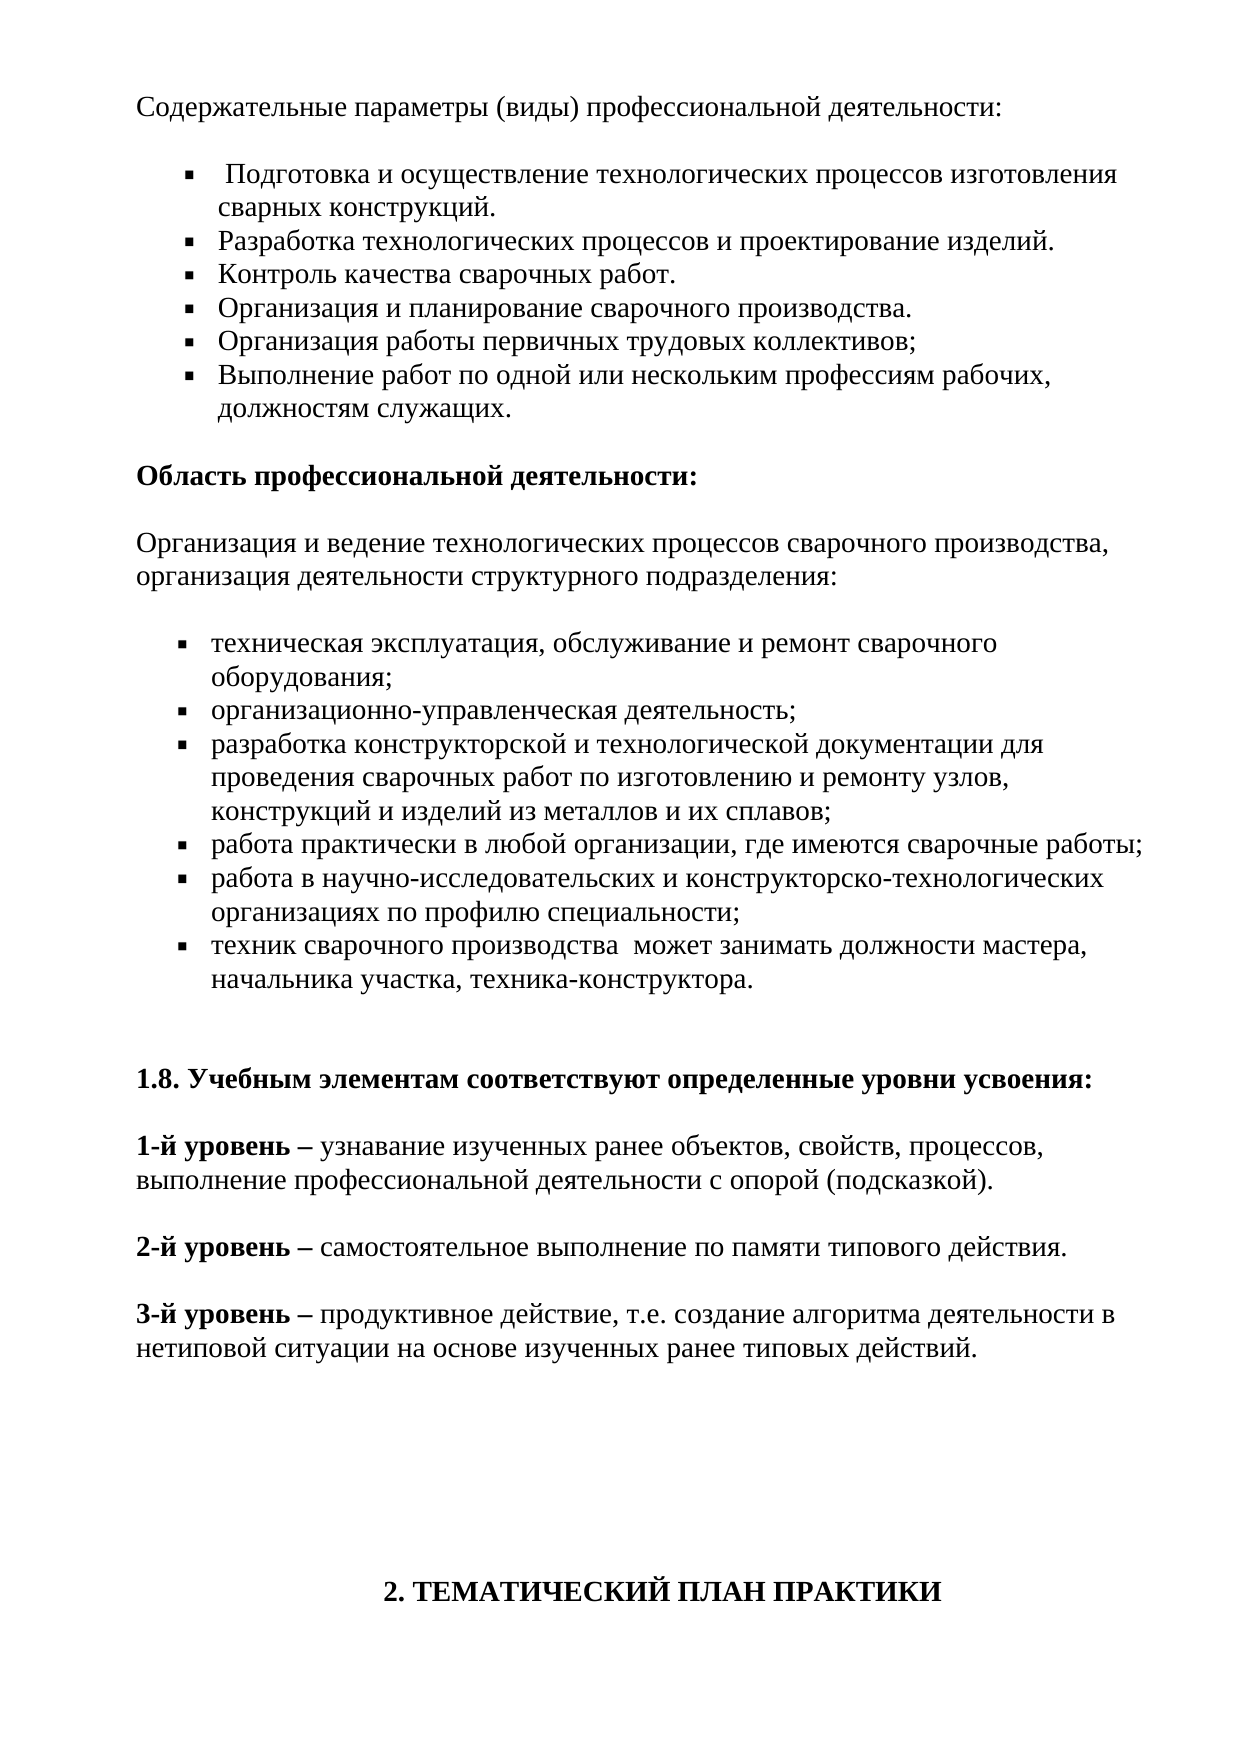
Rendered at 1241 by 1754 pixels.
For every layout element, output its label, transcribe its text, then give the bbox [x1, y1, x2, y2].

picture [181, 166, 198, 184]
list Подготовка и осуществление технологических процессов изготовления сварных конструкций. [180, 156, 1152, 223]
list работа практически в любой организации, где имеются сварочные работы; [173, 827, 1152, 860]
picture [174, 736, 191, 754]
text Содержательные параметры (виды) профессиональной деятельности: [136, 89, 1152, 122]
picture [174, 837, 191, 854]
text 2-й уровень – самостоятельное выполнение по памяти типового действия. [136, 1229, 1152, 1263]
picture [181, 300, 198, 318]
list организационно-управленческая деятельность; [173, 692, 1152, 726]
picture [181, 267, 198, 284]
list разработка конструкторской и технологической документации для проведения сварочных работ по изготовлению и ремонту узлов, конструкций и изделий из металлов и их сплавов; [173, 726, 1152, 827]
list Разработка технологических процессов и проектирование изделий. [180, 223, 1152, 256]
list техник сварочного производства может занимать должности мастера, начальника участка, техника-конструктора. [173, 927, 1152, 994]
picture [181, 233, 198, 251]
text 1.8. Учебным элементам соответствуют определенные уровни усвоения: [136, 1061, 1152, 1095]
text 1-й уровень – узнавание изученных ранее объектов, свойств, процессов, выполнение профессиональной деятельности с опорой (подсказкой). [136, 1128, 1152, 1196]
list Контроль качества сварочных работ. [180, 256, 1152, 290]
text Область профессиональной деятельности: [136, 458, 1152, 491]
text Организация и ведение технологических процессов сварочного производства, организация деятельности структурного подразделения: [136, 525, 1152, 592]
text 2. ТЕМАТИЧЕСКИЙ ПЛАН ПРАКТИКИ [173, 1574, 1152, 1608]
picture [174, 703, 191, 720]
picture [174, 870, 191, 888]
list техническая эксплуатация, обслуживание и ремонт сварочного оборудования; [173, 625, 1152, 692]
list Организация и планирование сварочного производства. [180, 290, 1152, 323]
list Организация работы первичных трудовых коллективов; [180, 323, 1152, 357]
picture [174, 636, 191, 653]
picture [174, 938, 191, 955]
list работа в научно-исследовательских и конструкторско-технологических организациях по профилю специальности; [173, 860, 1152, 927]
picture [181, 334, 198, 351]
picture [181, 367, 198, 385]
text 3-й уровень – продуктивное действие, т.е. создание алгоритма деятельности в нетиповой ситуации на основе изученных ранее типовых действий. [136, 1296, 1152, 1363]
list Выполнение работ по одной или нескольким профессиям рабочих, должностям служащих. [180, 357, 1152, 424]
